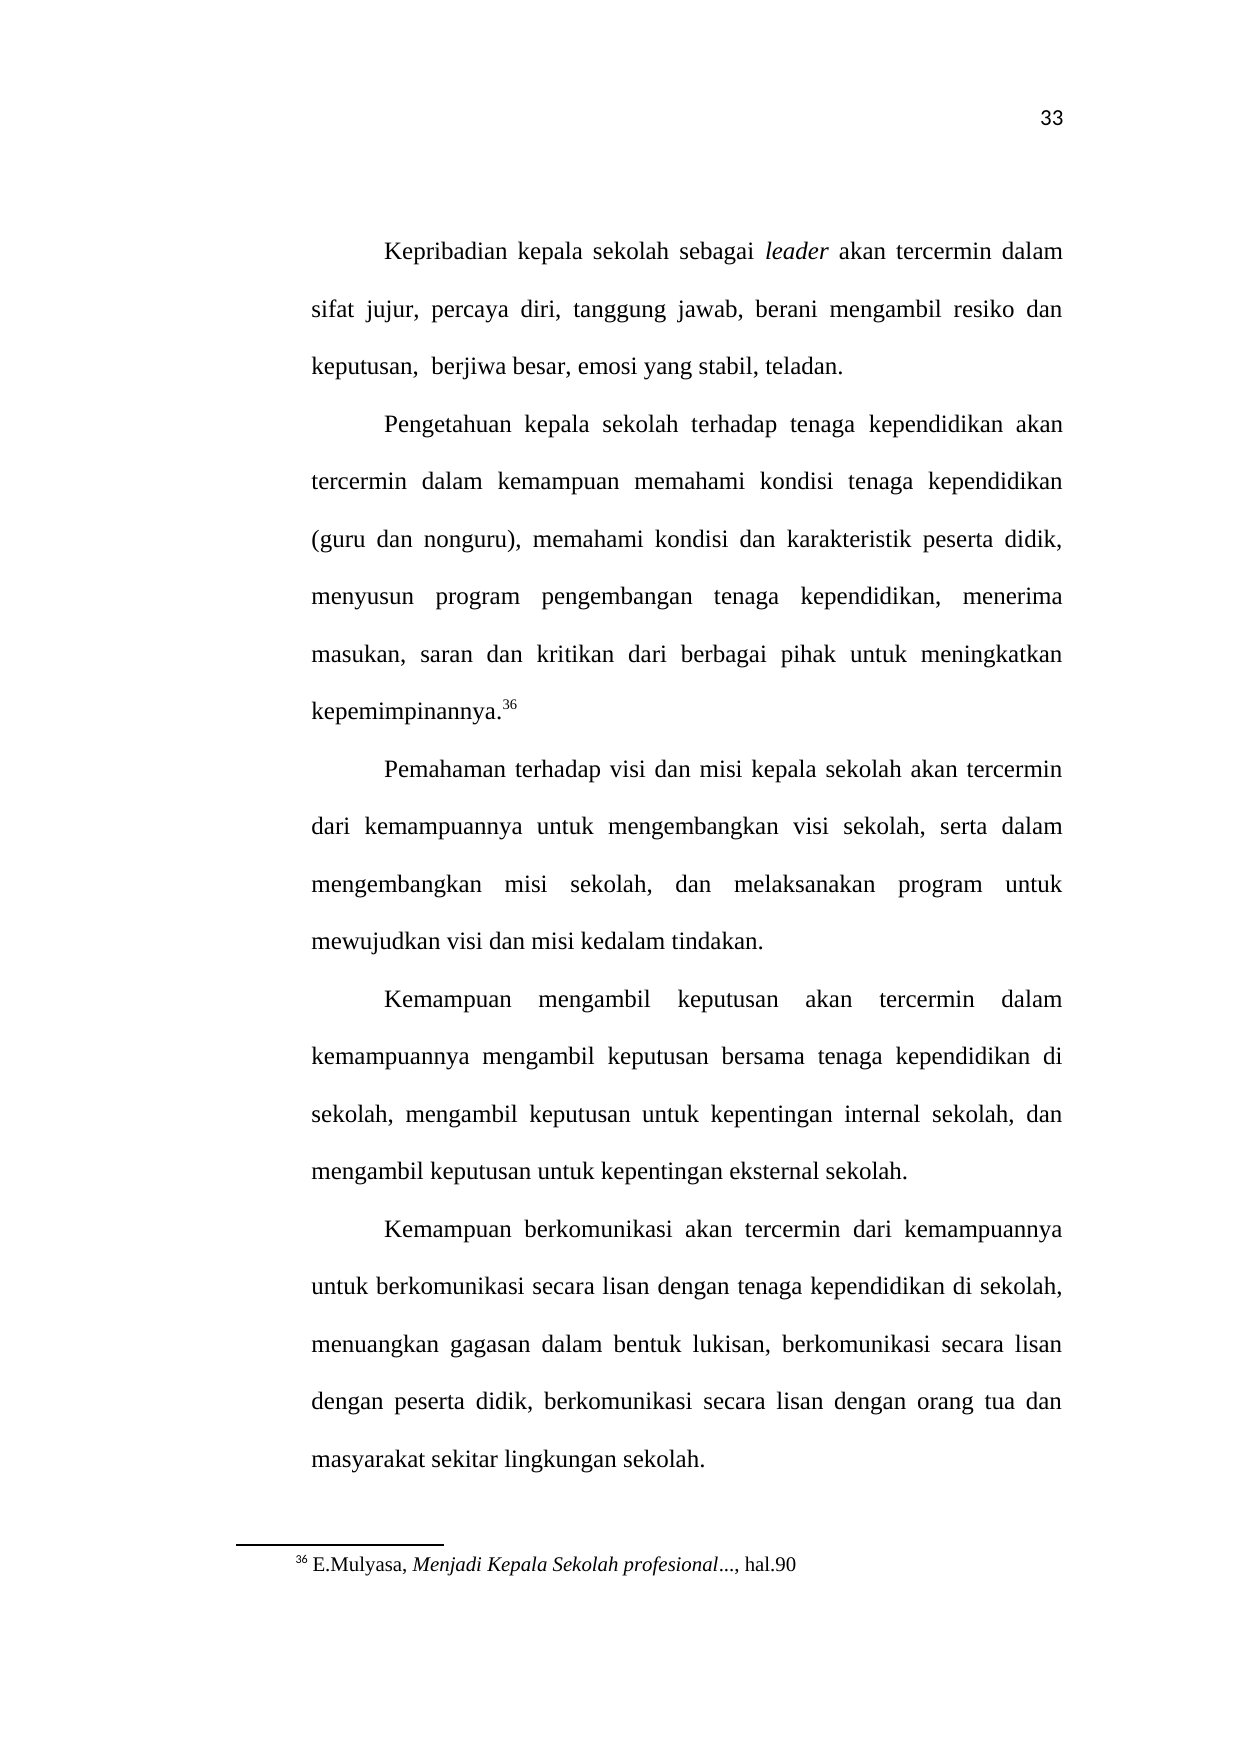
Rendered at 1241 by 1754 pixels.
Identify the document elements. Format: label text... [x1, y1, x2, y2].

list Pemahaman terhadap visi dan misi kepala sekolah akan tercermin dari kemampuannya untuk mengembangkan visi sekolah, serta dalam mengembangkan misi sekolah, dan melaksanakan program untuk mewujudkan visi dan misi kedalam tindakan. [311, 754, 1063, 955]
list Kepribadian kepala sekolah sebagai leader akan tercermin dalam sifat jujur, percaya diri, tanggung jawab, berani mengambil resiko dan keputusan, berjiwa besar, emosi yang stabil, teladan. [311, 236, 1063, 380]
list Pengetahuan kepala sekolah terhadap tenaga kependidikan akan tercermin dalam kemampuan memahami kondisi tenaga kependidikan (guru dan nonguru), memahami kondisi dan karakteristik peserta didik, menyusun program pengembangan tenaga kependidikan, menerima masukan, saran dan kritikan dari berbagai pihak untuk meningkatkan kepemimpinannya. [311, 409, 1063, 725]
list Kemampuan berkomunikasi akan tercermin dari kemampuannya untuk berkomunikasi secara lisan dengan tenaga kependidikan di sekolah, menuangkan gagasan dalam bentuk lukisan, berkomunikasi secara lisan dengan peserta didik, berkomunikasi secara lisan dengan orang tua dan masyarakat sekitar lingkungan sekolah. [311, 1214, 1063, 1472]
list Kemampuan mengambil keputusan akan tercermin dalam kemampuannya mengambil keputusan bersama tenaga kependidikan di sekolah, mengambil keputusan untuk kepentingan internal sekolah, dan mengambil keputusan untuk kepentingan eksternal sekolah. [311, 984, 1063, 1185]
